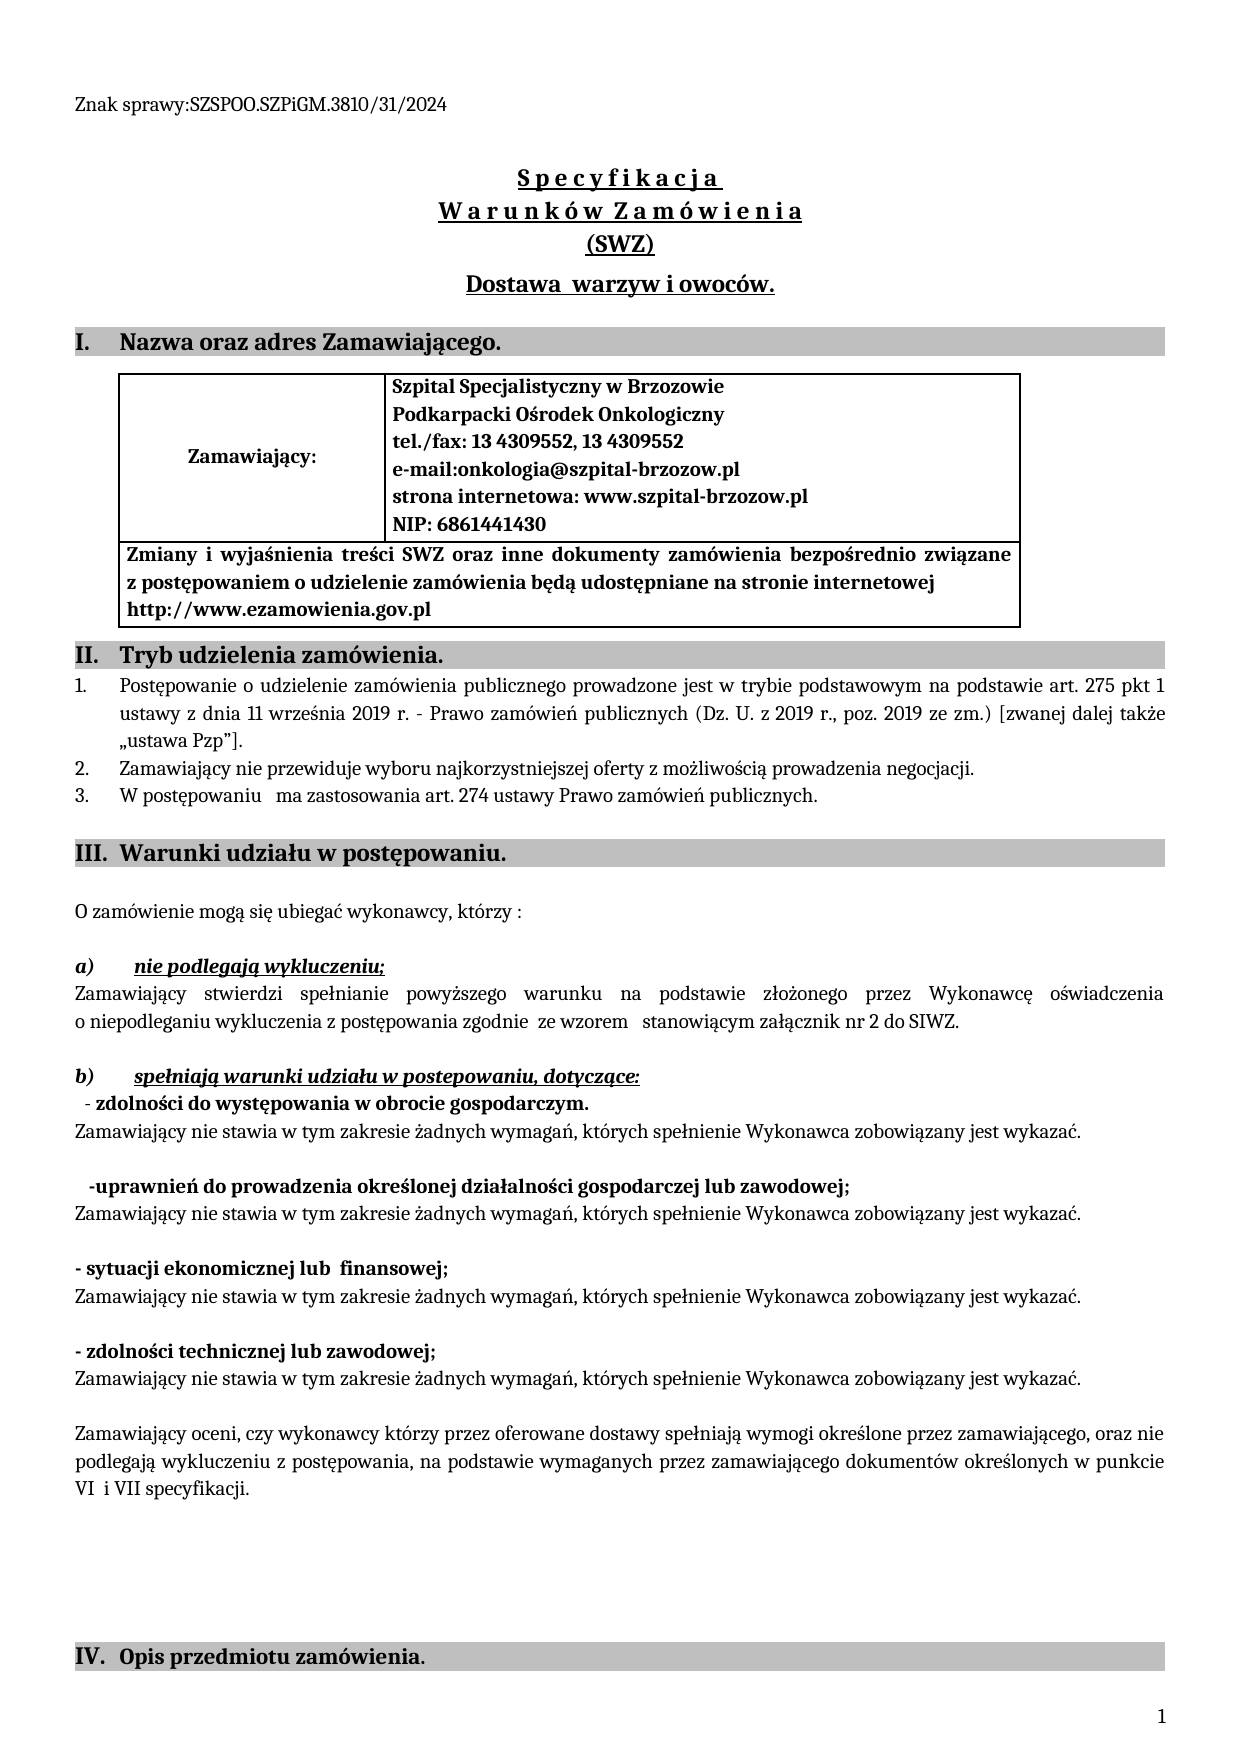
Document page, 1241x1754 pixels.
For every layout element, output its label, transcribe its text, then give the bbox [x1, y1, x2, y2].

table_header Zamawiający: [120, 375, 384, 541]
list Postępowanie o udzielenie zamówienia publicznego prowadzone jest w trybie podstawowym na podstawie art. 275 pkt 1 ustawy z dnia 11 września 2019 r. - Prawo zamówień publicznych (Dz. U. z 2019 r., poz. 2019 ze zm.) [zwanej dalej także „ustawa Pzp”]. [75, 674, 1165, 753]
text - zdolności do występowania w obrocie gospodarczym. [75, 1092, 1165, 1116]
table_cell Zmiany i wyjaśnienia treści SWZ oraz inne dokumenty zamówienia bezpośrednio związane z postępowaniem o udzielenie zamówienia będą udostępniane na stronie internetowej http://www.ezamowienia.gov.pl [120, 543, 1019, 626]
list Zamawiający nie przewiduje wyboru najkorzystniejszej oferty z możliwością prowadzenia negocjacji. [75, 756, 1165, 780]
list Opis przedmiotu zamówienia. [75, 1642, 1165, 1671]
subtitle Nazwa oraz adres Zamawiającego. [75, 327, 1165, 356]
text Zamawiający nie stawia w tym zakresie żadnych wymagań, których spełnienie Wykonawca zobowiązany jest wykazać. [75, 1284, 1165, 1308]
text -uprawnień do prowadzenia określonej działalności gospodarczej lub zawodowej; [75, 1174, 1165, 1198]
list W postępowaniu ma zastosowania art. 274 ustawy Prawo zamówień publicznych. [75, 784, 1165, 808]
text Zamawiający nie stawia w tym zakresie żadnych wymagań, których spełnienie Wykonawca zobowiązany jest wykazać. [75, 1367, 1165, 1391]
text - zdolności technicznej lub zawodowej; [75, 1339, 1165, 1363]
text Zamawiający nie stawia w tym zakresie żadnych wymagań, których spełnienie Wykonawca zobowiązany jest wykazać. [75, 1119, 1165, 1143]
list nie podlegają wykluczeniu; [75, 954, 1165, 978]
subtitle Tryb udzielenia zamówienia. [75, 641, 1165, 669]
title Dostawa warzyw i owoców. [75, 269, 1165, 298]
text Zamawiający oceni, czy wykonawcy którzy przez oferowane dostawy spełniają wymogi określone przez zamawiającego, oraz nie podlegają wykluczeniu z postępowania, na podstawie wymaganych przez zamawiającego dokumentów określonych w punkcie VI i VII specyfikacji. [75, 1422, 1165, 1501]
text - sytuacji ekonomicznej lub finansowej; [75, 1257, 1165, 1281]
list spełniają warunki udziału w postepowaniu, dotyczące: [75, 1064, 1165, 1088]
text Zamawiający nie stawia w tym zakresie żadnych wymagań, których spełnienie Wykonawca zobowiązany jest wykazać. [75, 1202, 1165, 1226]
text O zamówienie mogą się ubiegać wykonawcy, którzy : [75, 899, 1165, 923]
text Zamawiający stwierdzi spełnianie powyższego warunku na podstawie złożonego przez Wykonawcę oświadczenia o niepodleganiu wykluczenia z postępowania zgodnie ze wzorem stanowiącym załącznik nr 2 do SIWZ. [75, 982, 1165, 1033]
list Warunki udziału w postępowaniu. [75, 839, 1165, 867]
title S p e c y f i k a c j a W a r u n k ó w Z a m ó w i e n i a (SWZ) [75, 164, 1165, 259]
table_header Szpital Specjalistyczny w Brzozowie Podkarpacki Ośrodek Onkologiczny tel./fax: 13 4309552, 13 4309552 e-mail:onkologia@szpital-brzozow.pl strona internetowa: www.szpital-brzozow.pl NIP: 6861441430 [386, 375, 1019, 541]
